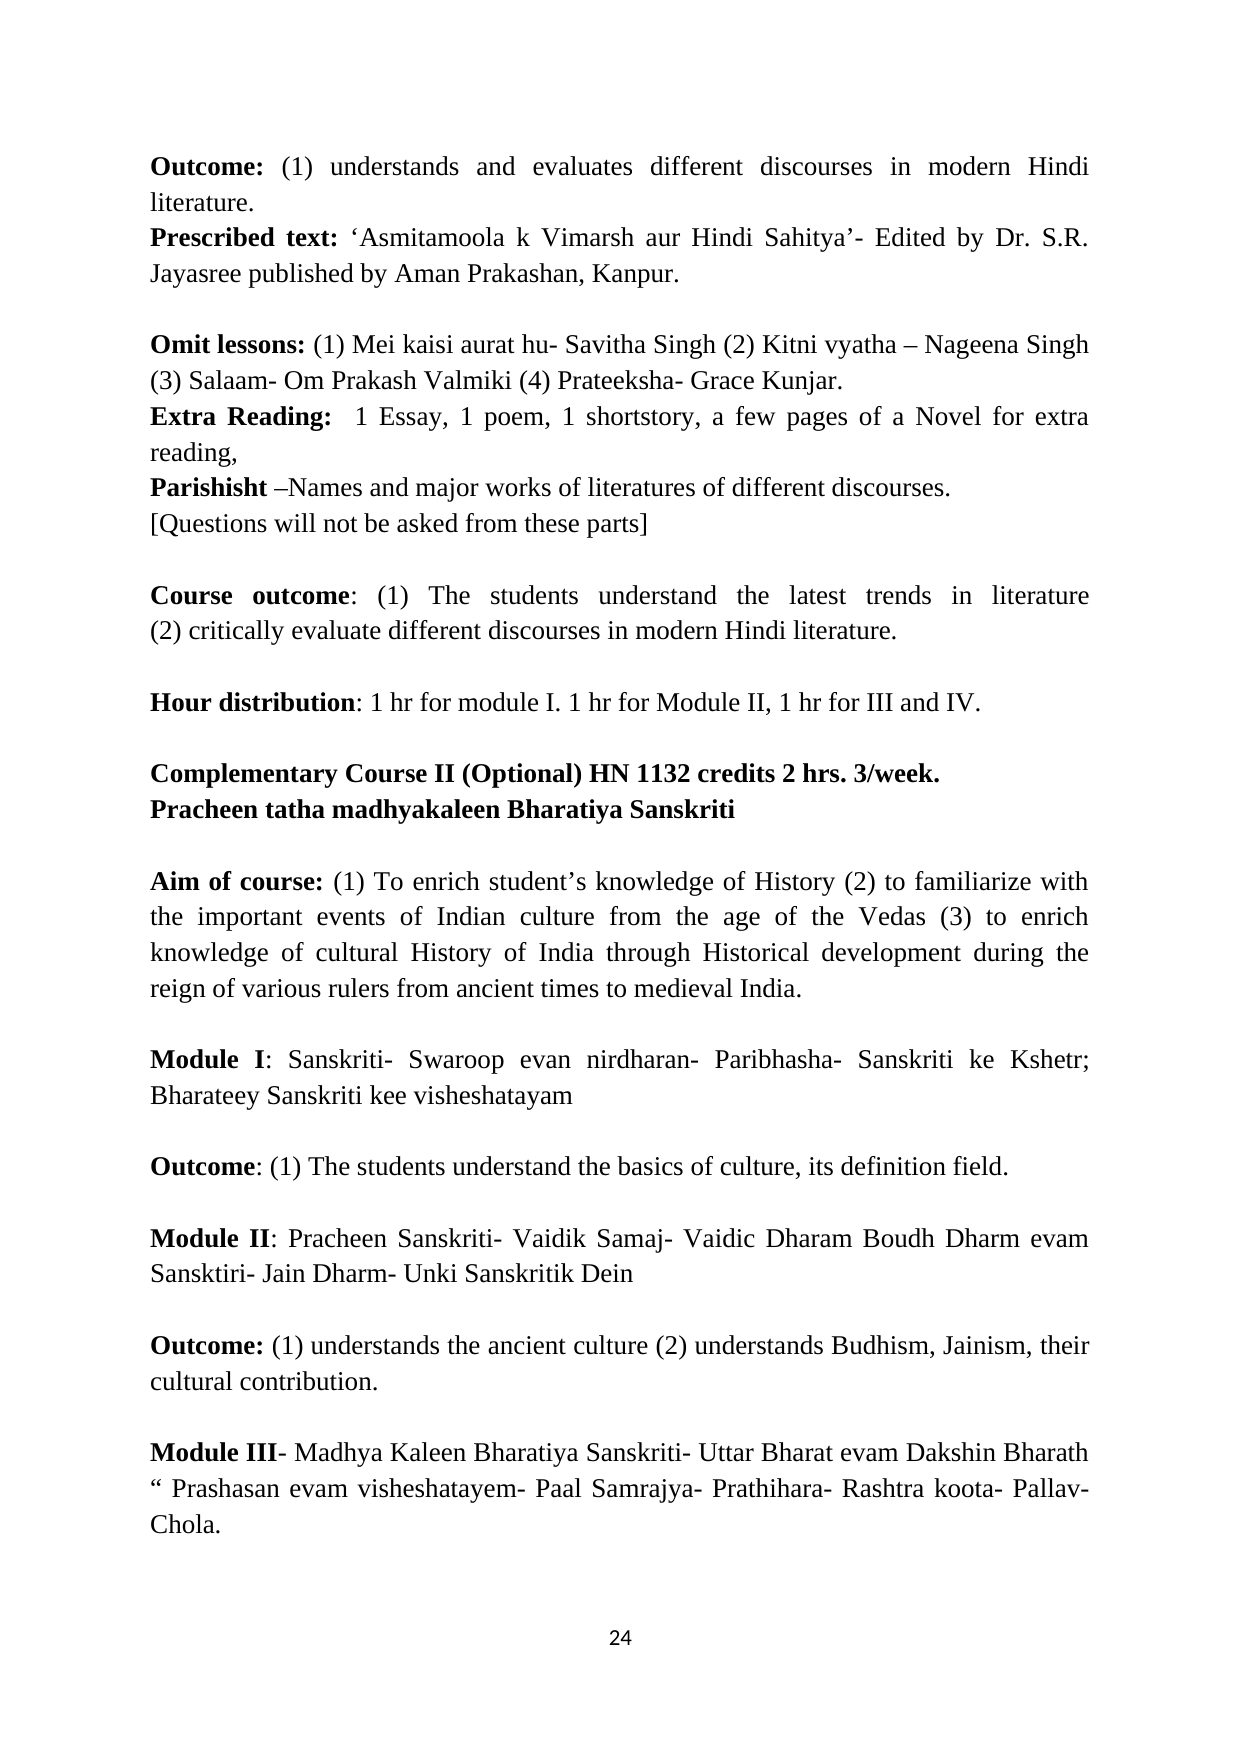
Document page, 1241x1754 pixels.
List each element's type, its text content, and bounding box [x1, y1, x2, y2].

text Complementary Course II (Optional) HN 1132 credits 2 hrs. 3/week. [150, 757, 1090, 788]
text Parishisht –Names and major works of literatures of different discourses. [150, 472, 1090, 503]
text Pracheen tatha madhyakaleen Bharatiya Sanskriti [150, 793, 1090, 824]
text [Questions will not be asked from these parts] [150, 507, 1090, 538]
text Aim of course: (1) To enrich student’s knowledge of History (2) to familiarize with the important events of Indian culture from the age of the Vedas (3) to enrich knowledge of cultural History of India through Historical development during the reign of various rulers from ancient times to medieval India. [150, 864, 1090, 1003]
text Extra Reading: 1 Essay, 1 poem, 1 shortstory, a few pages of a Novel for extra reading, [150, 400, 1090, 467]
text Omit lessons: (1) Mei kaisi aurat hu- Savitha Singh (2) Kitni vyatha – Nageena Singh (3) Salaam- Om Prakash Valmiki (4) Prateeksha- Grace Kunjar. [150, 329, 1090, 396]
text Module II: Pracheen Sanskriti- Vaidik Samaj- Vaidic Dharam Boudh Dharm evam Sansktiri- Jain Dharm- Unki Sanskritik Dein [150, 1222, 1090, 1289]
text Hour distribution: 1 hr for module I. 1 hr for Module II, 1 hr for III and IV. [150, 686, 1090, 717]
text Outcome: (1) understands and evaluates different discourses in modern Hindi literature. [150, 150, 1090, 217]
text Course outcome: (1) The students understand the latest trends in literature (2) critically evaluate different discourses in modern Hindi literature. [150, 579, 1090, 646]
text Outcome: (1) The students understand the basics of culture, its definition field. [150, 1150, 1090, 1182]
text Outcome: (1) understands the ancient culture (2) understands Budhism, Jainism, their cultural contribution. [150, 1329, 1090, 1396]
text Module III- Madhya Kaleen Bharatiya Sanskriti- Uttar Bharat evam Dakshin Bharath “ Prashasan evam visheshatayem- Paal Samrajya- Prathihara- Rashtra koota- Pallav- Chola. [150, 1436, 1090, 1539]
text Module I: Sanskriti- Swaroop evan nirdharan- Paribhasha- Sanskriti ke Kshetr; Bharateey Sanskriti kee visheshatayam [150, 1043, 1090, 1110]
text Prescribed text: ‘Asmitamoola k Vimarsh aur Hindi Sahitya’- Edited by Dr. S.R. Jayasree published by Aman Prakashan, Kanpur. [150, 221, 1090, 288]
